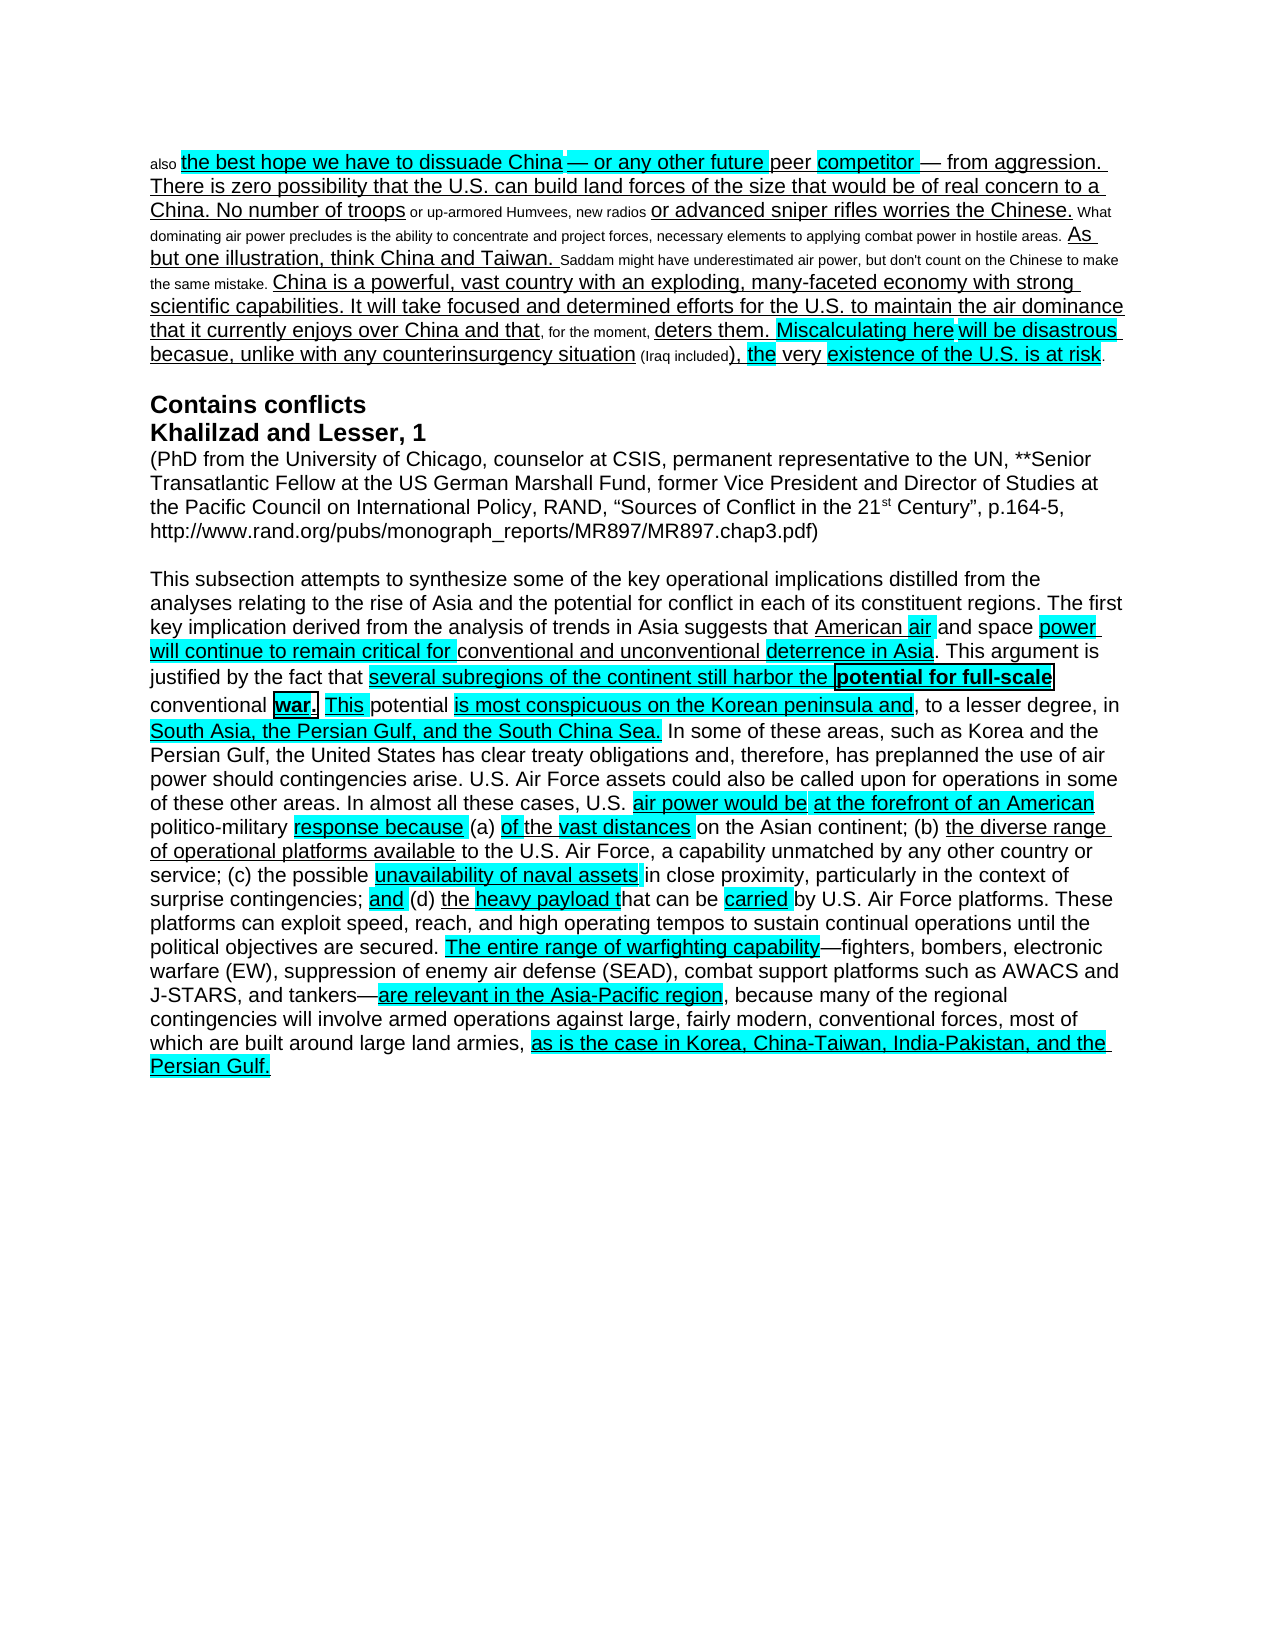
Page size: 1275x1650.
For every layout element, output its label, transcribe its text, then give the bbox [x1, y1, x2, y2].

text This subsection attempts to synthesize some of the key operational implications distilled from the analyses relating to the rise of Asia and the potential for conflict in each of its constituent regions. The first key implication derived from the analysis of trends in Asia suggests that American air and space power will continue to remain critical for conventional and unconventional deterrence in Asia. This argument is justified by the fact that several subregions of the continent still harbor the potential for full-scale conventional war. This potential is most conspicuous on the Korean peninsula and, to a lesser degree, in South Asia, the Persian Gulf, and the South China Sea. In some of these areas, such as Korea and the Persian Gulf, the United States has clear treaty obligations and, therefore, has preplanned the use of air power should contingencies arise. U.S. Air Force assets could also be called upon for operations in some of these other areas. In almost all these cases, U.S. air power would be at the forefront of an American politico-military response because (a) of the vast distances on the Asian continent; (b) the diverse range of operational platforms available to the U.S. Air Force, a capability unmatched by any other country or service; (c) the possible unavailability of naval assets in close proximity, particularly in the context of surprise contingencies; and (d) the heavy payload that can be carried by U.S. Air Force platforms. These platforms can exploit speed, reach, and high operating tempos to sustain continual operations until the political objectives are secured. The entire range of warfighting capability—fighters, bombers, electronic warfare (EW), suppression of enemy air defense (SEAD), combat support platforms such as AWACS and J-STARS, and tankers—are relevant in the Asia-Pacific region, because many of the regional contingencies will involve armed operations against large, fairly modern, conventional forces, most of which are built around large land armies, as is the case in Korea, China-Taiwan, India-Pakistan, and the Persian Gulf. [150, 567, 1125, 1078]
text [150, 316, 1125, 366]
text Khalilzad and Lesser, 1 [150, 418, 1125, 447]
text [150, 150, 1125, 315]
text (PhD from the University of Chicago, counselor at CSIS, permanent representative to the UN, **Senior Transatlantic Fellow at the US German Marshall Fund, former Vice President and Director of Studies at the Pacific Council on International Policy, RAND, “Sources of Conflict in the 21st Century”, p.164-5, http://www.rand.org/pubs/monograph_reports/MR897/MR897.chap3.pdf) [150, 447, 1125, 543]
text Contains conflicts [150, 389, 1125, 418]
